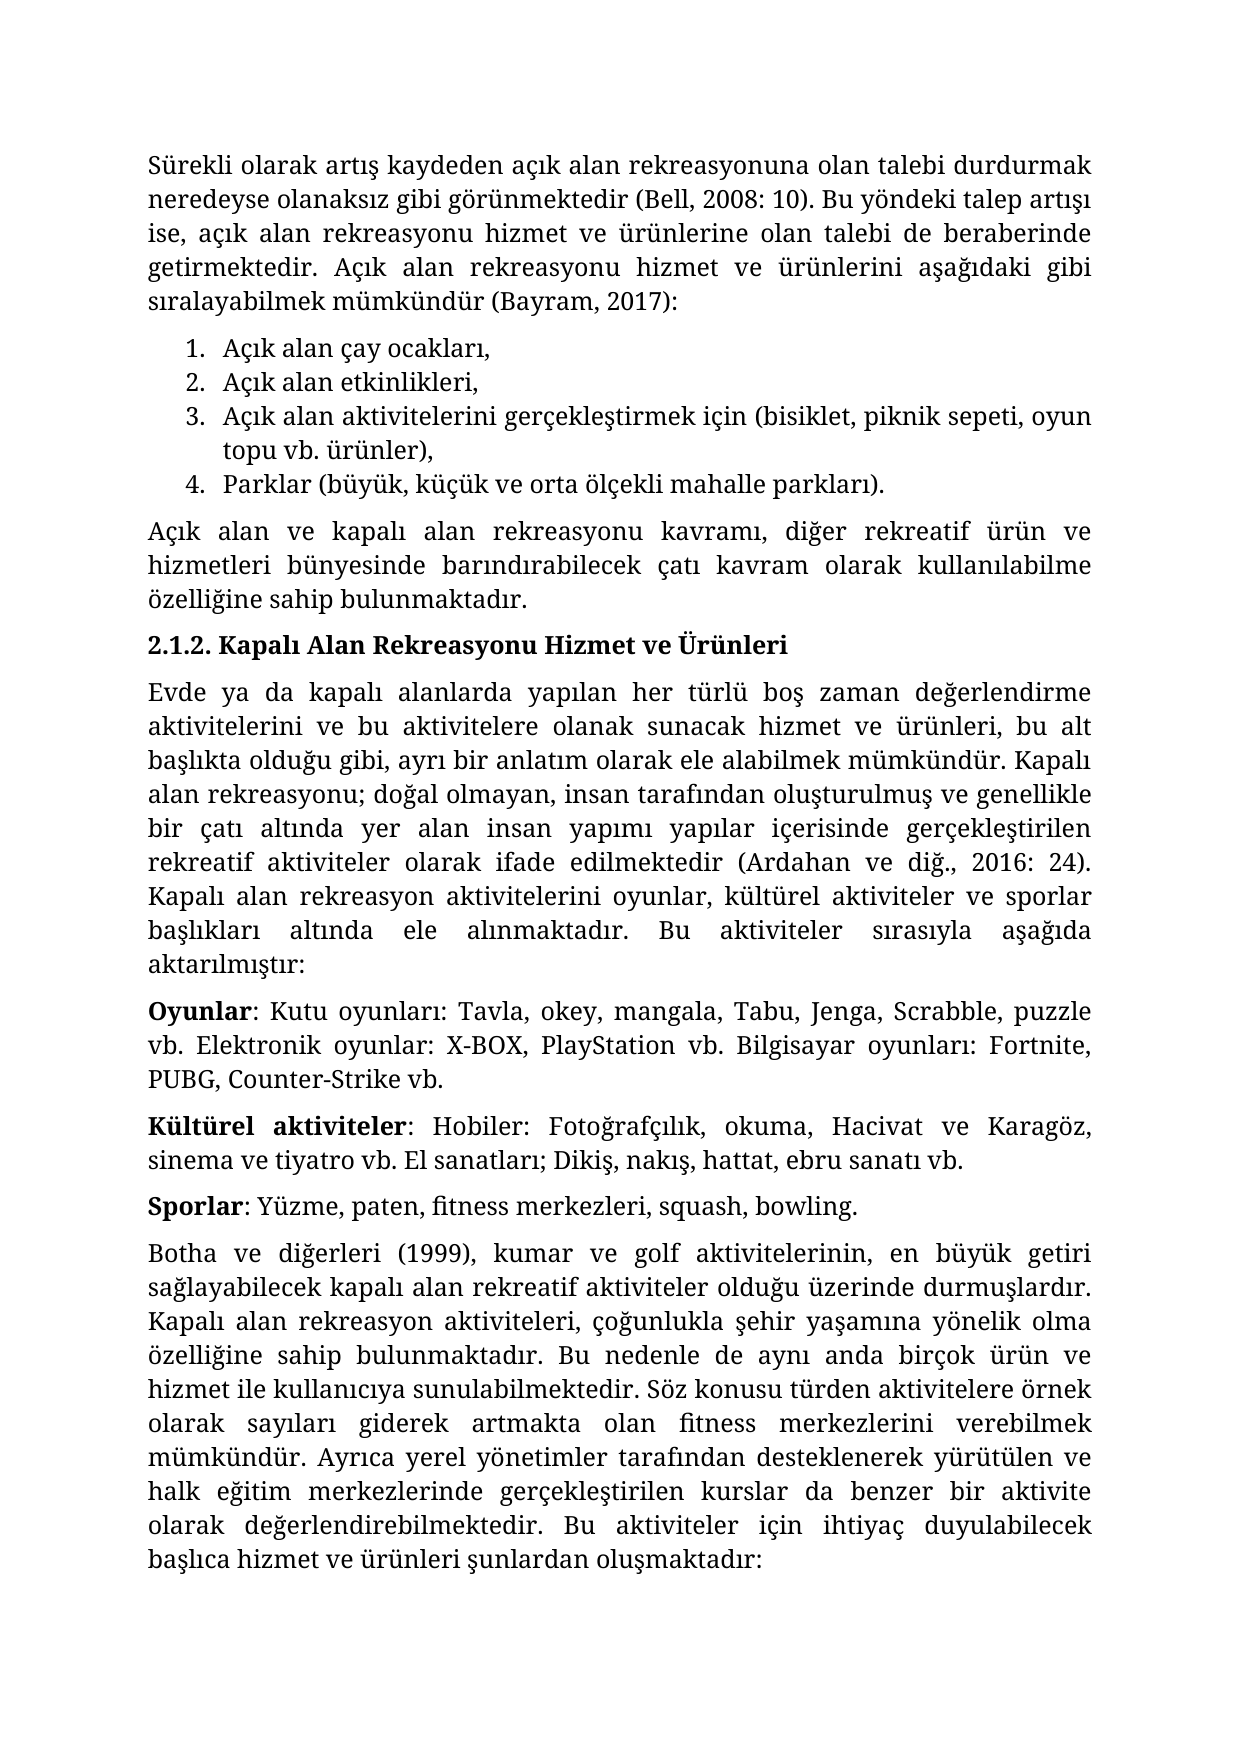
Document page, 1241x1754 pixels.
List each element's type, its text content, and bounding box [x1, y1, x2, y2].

text Botha ve diğerleri (1999), kumar ve golf aktivitelerinin, en büyük getiri sağlayabilecek kapalı alan rekreatif aktiviteler olduğu üzerinde durmuşlardır. Kapalı alan rekreasyon aktiviteleri, çoğunlukla şehir yaşamına yönelik olma özelliğine sahip bulunmaktadır. Bu nedenle de aynı anda birçok ürün ve hizmet ile kullanıcıya sunulabilmektedir. Söz konusu türden aktivitelere örnek olarak sayıları giderek artmakta olan fitness merkezlerini verebilmek mümkündür. Ayrıca yerel yönetimler tarafından desteklenerek yürütülen ve halk eğitim merkezlerinde gerçekleştirilen kurslar da benzer bir aktivite olarak değerlendirebilmektedir. Bu aktiviteler için ihtiyaç duyulabilecek başlıca hizmet ve ürünleri şunlardan oluşmaktadır: [148, 1235, 1093, 1576]
list Açık alan aktivitelerini gerçekleştirmek için (bisiklet, piknik sepeti, oyun topu vb. ürünler), [185, 398, 1093, 467]
text Kültürel aktiviteler: Hobiler: Fotoğrafçılık, okuma, Hacivat ve Karagöz, sinema ve tiyatro vb. El sanatları; Dikiş, nakış, hattat, ebru sanatı vb. [148, 1108, 1093, 1176]
text Sporlar: Yüzme, paten, fitness merkezleri, squash, bowling. [148, 1189, 1093, 1223]
text Oyunlar: Kutu oyunları: Tavla, okey, mangala, Tabu, Jenga, Scrabble, puzzle vb. Elektronik oyunlar: X-BOX, PlayStation vb. Bilgisayar oyunları: Fortnite, PUBG, Counter-Strike vb. [148, 993, 1093, 1096]
text Evde ya da kapalı alanlarda yapılan her türlü boş zaman değerlendirme aktivitelerini ve bu aktivitelere olanak sunacak hizmet ve ürünleri, bu alt başlıkta olduğu gibi, ayrı bir anlatım olarak ele alabilmek mümkündür. Kapalı alan rekreasyonu; doğal olmayan, insan tarafından oluşturulmuş ve genellikle bir çatı altında yer alan insan yapımı yapılar içerisinde gerçekleştirilen rekreatif aktiviteler olarak ifade edilmektedir (Ardahan ve diğ., 2016: 24). Kapalı alan rekreasyon aktivitelerini oyunlar, kültürel aktiviteler ve sporlar başlıkları altında ele alınmaktadır. Bu aktiviteler sırasıyla aşağıda aktarılmıştır: [148, 674, 1093, 981]
list Açık alan çay ocakları, [185, 330, 1093, 364]
text 2.1.2. Kapalı Alan Rekreasyonu Hizmet ve Ürünleri [148, 628, 1093, 662]
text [148, 148, 1093, 318]
text Açık alan ve kapalı alan rekreasyonu kavramı, diğer rekreatif ürün ve hizmetleri bünyesinde barındırabilecek çatı kavram olarak kullanılabilme özelliğine sahip bulunmaktadır. [148, 513, 1093, 615]
list Açık alan etkinlikleri, [185, 364, 1093, 398]
list Parklar (büyük, küçük ve orta ölçekli mahalle parkları). [185, 467, 1093, 501]
